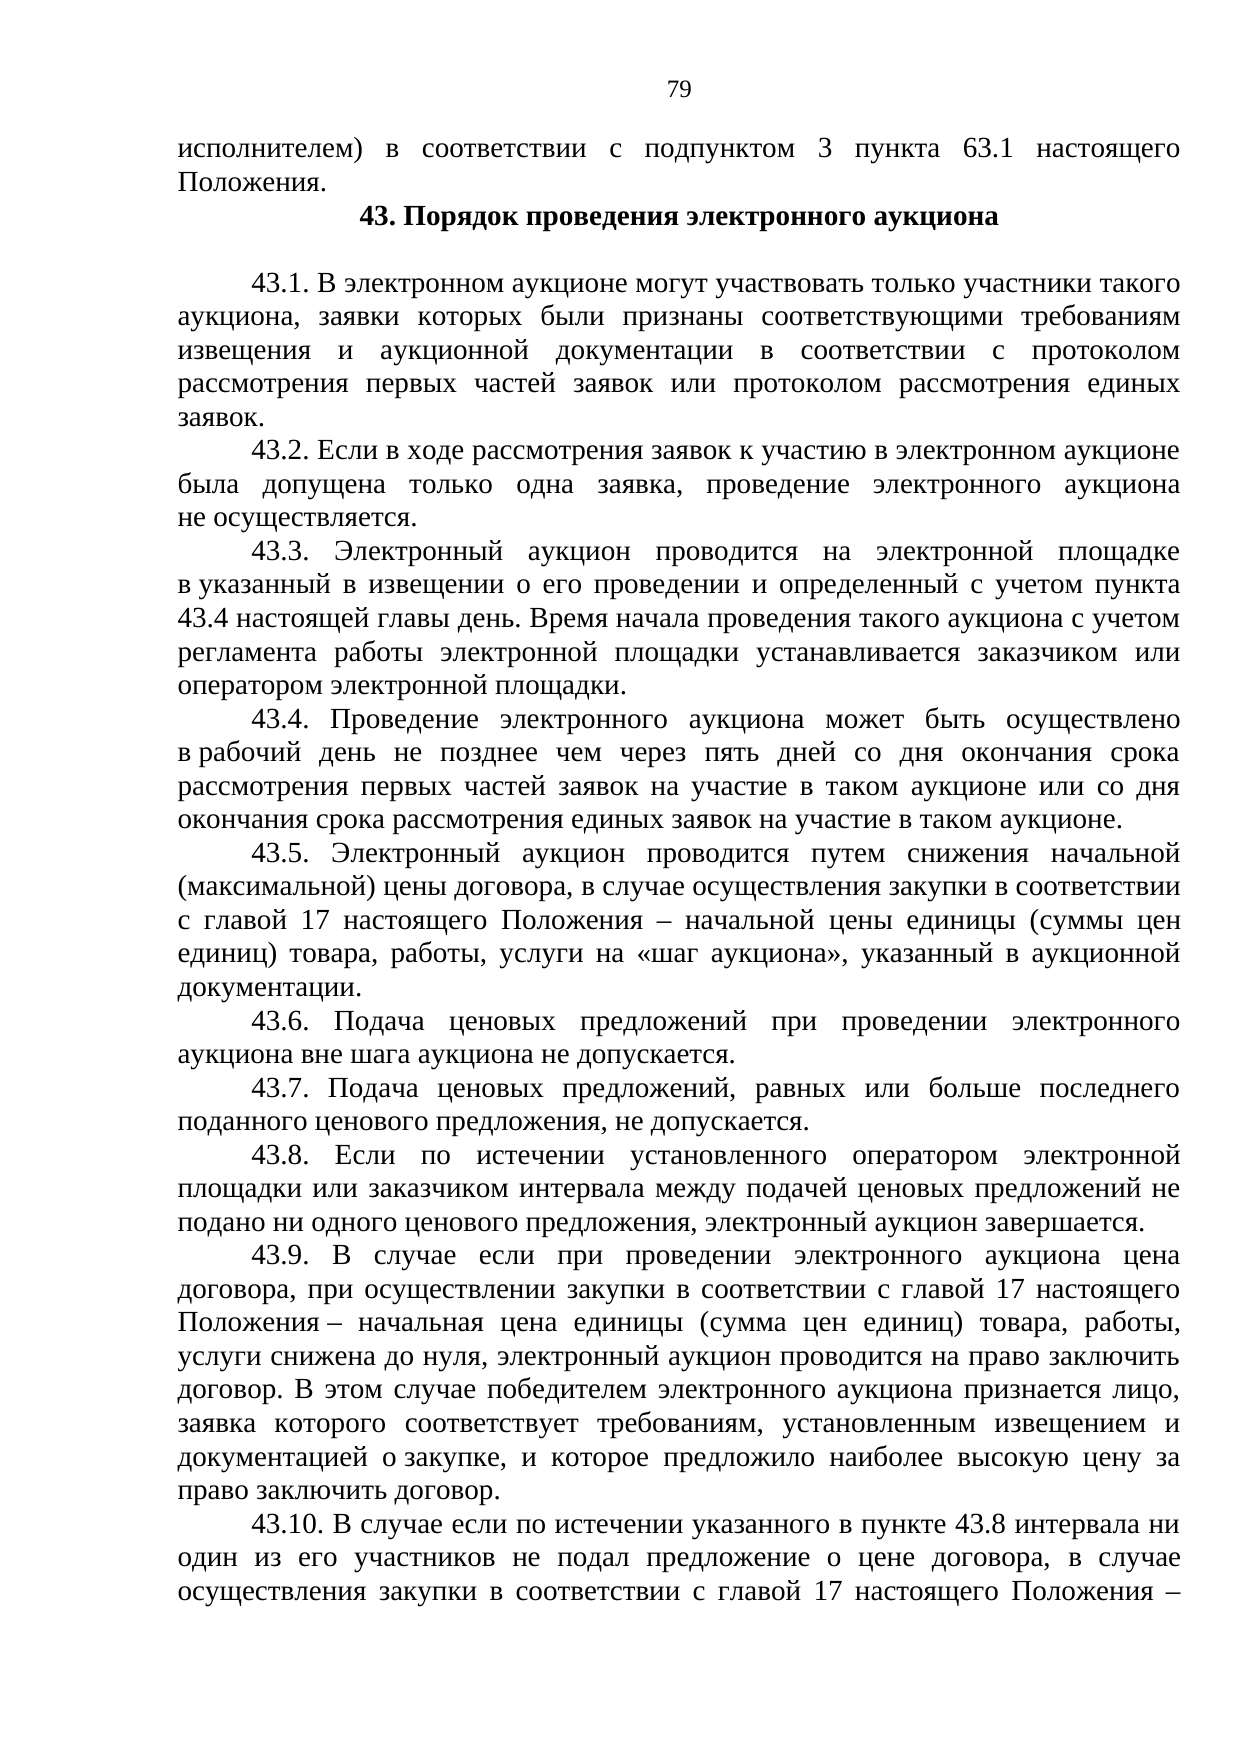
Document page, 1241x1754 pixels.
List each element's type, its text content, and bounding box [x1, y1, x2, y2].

text 43.6. Подача ценовых предложений при проведении электронного аукциона вне шага аукциона не допускается. [177, 1003, 1181, 1070]
text 43.9. В случае если при проведении электронного аукциона цена договора, при осуществлении закупки в соответствии с главой 17 настоящего Положения – начальная цена единицы (сумма цен единиц) товара, работы, услуги снижена до нуля, электронный аукцион проводится на право заключить договор. В этом случае победителем электронного аукциона признается лицо, заявка которого соответствует требованиям, установленным извещением и документацией о закупке, и которое предложило наиболее высокую цену за право заключить договор. [177, 1237, 1181, 1506]
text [177, 1506, 1181, 1606]
subtitle 43. Порядок проведения электронного аукциона [177, 198, 1181, 231]
text 43.5. Электронный аукцион проводится путем снижения начальной (максимальной) цены договора, в случае осуществления закупки в соответствии с главой 17 настоящего Положения – начальной цены единицы (суммы цен единиц) товара, работы, услуги на «шаг аукциона», указанный в аукционной документации. [177, 835, 1181, 1003]
text 43.8. Если по истечении установленного оператором электронной площадки или заказчиком интервала между подачей ценовых предложений не подано ни одного ценового предложения, электронный аукцион завершается. [177, 1137, 1181, 1237]
text 43.3. Электронный аукцион проводится на электронной площадке в указанный в извещении о его проведении и определенный с учетом пункта 43.4 настоящей главы день. Время начала проведения такого аукциона с учетом регламента работы электронной площадки устанавливается заказчиком или оператором электронной площадки. [177, 533, 1181, 701]
text 43.2. Если в ходе рассмотрения заявок к участию в электронном аукционе была допущена только одна заявка, проведение электронного аукциона не осуществляется. [177, 432, 1181, 533]
text 43.7. Подача ценовых предложений, равных или больше последнего поданного ценового предложения, не допускается. [177, 1070, 1181, 1137]
text 43.4. Проведение электронного аукциона может быть осуществлено в рабочий день не позднее чем через пять дней со дня окончания срока рассмотрения первых частей заявок на участие в таком аукционе или со дня окончания срока рассмотрения единых заявок на участие в таком аукционе. [177, 701, 1181, 835]
text 43.1. В электронном аукционе могут участвовать только участники такого аукциона, заявки которых были признаны соответствующими требованиям извещения и аукционной документации в соответствии с протоколом рассмотрения первых частей заявок или протоколом рассмотрения единых заявок. [177, 265, 1181, 432]
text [177, 131, 1181, 198]
